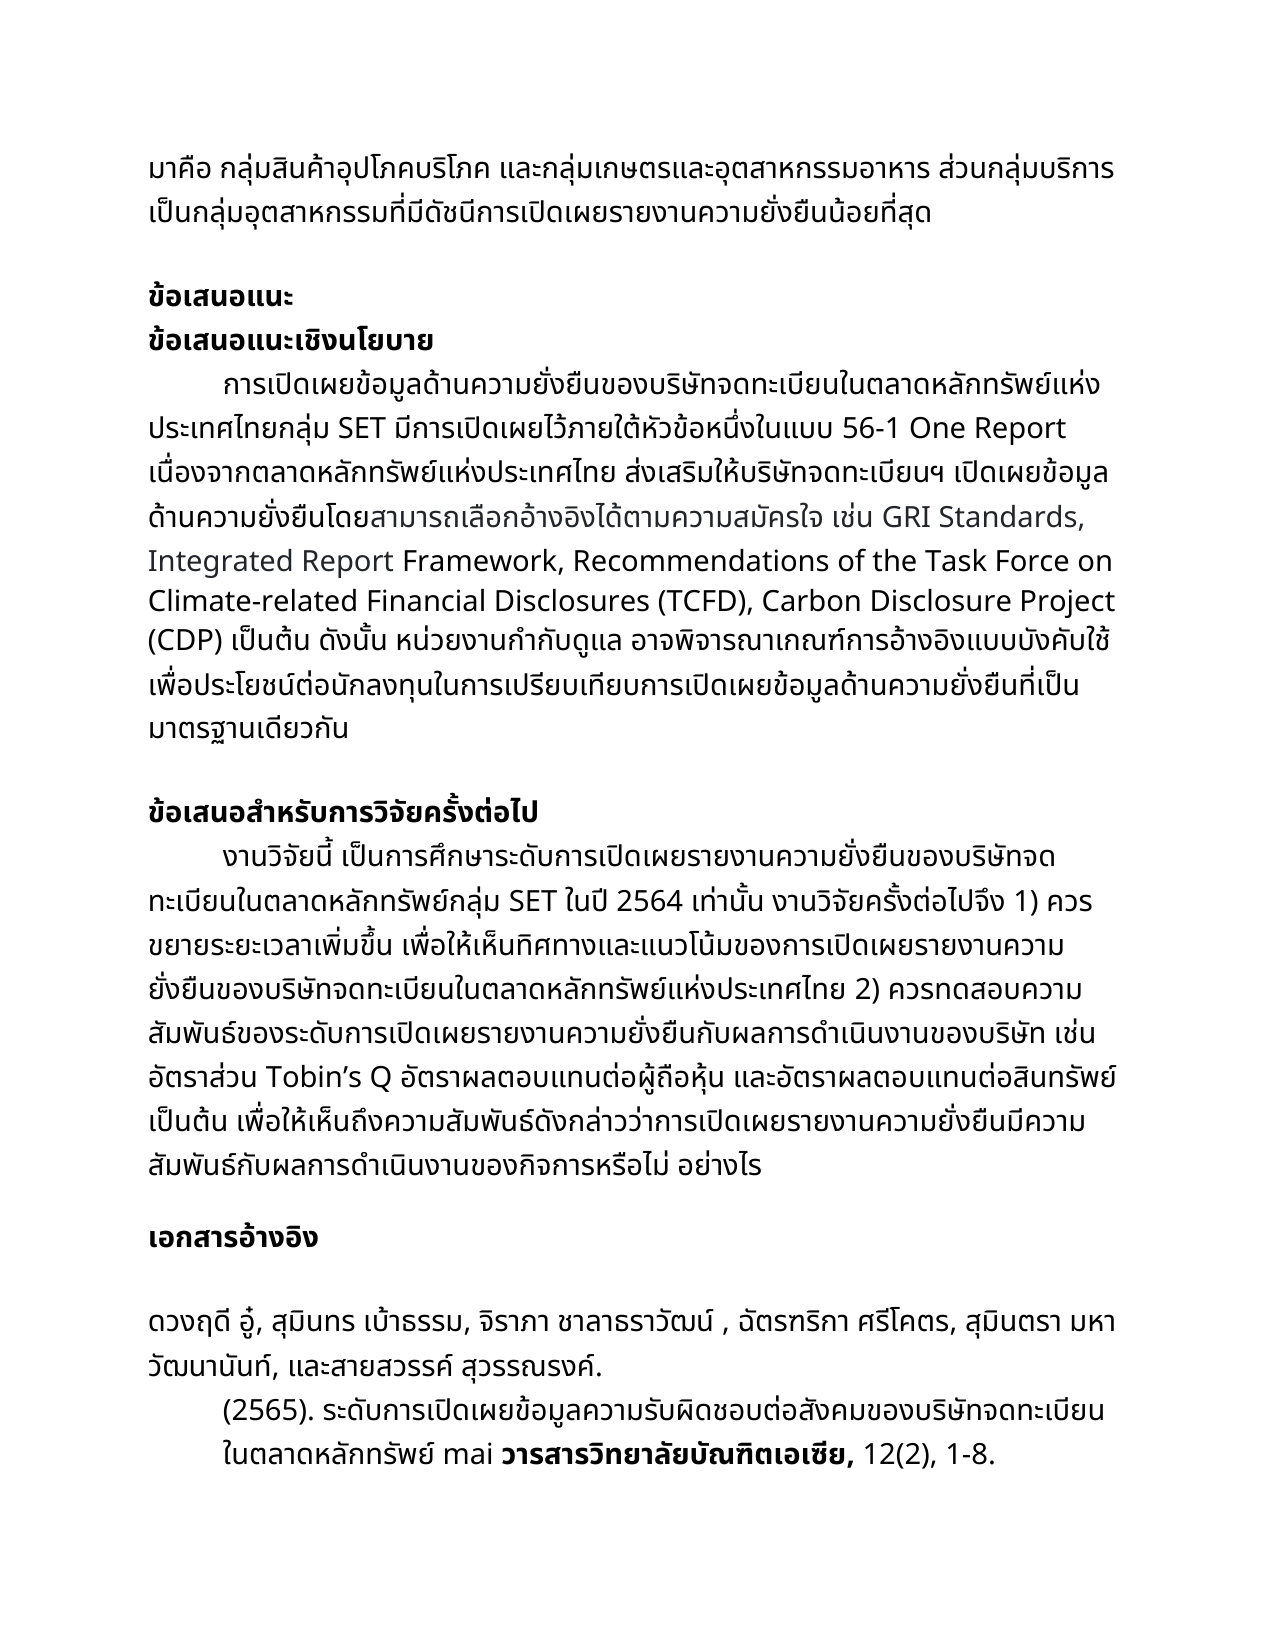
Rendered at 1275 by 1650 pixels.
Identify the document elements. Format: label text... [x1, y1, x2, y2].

text ข้อเสนอสำหรับการวิจัยครั้งต่อไป [148, 792, 1127, 836]
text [148, 148, 1127, 236]
text งานวิจัยนี้ เป็นการศึกษาระดับการเปิดเผยรายงานความยั่งยืนของบริษัทจดทะเบียนในตลาดหลักทรัพย์กลุ่ม SET ในปี 2564 เท่านั้น งานวิจัยครั้งต่อไปจึง 1) ควรขยายระยะเวลาเพิ่มขึ้น เพื่อให้เห็นทิศทางและแนวโน้มของการเปิดเผยรายงานความยั่งยืนของบริษัทจดทะเบียนในตลาดหลักทรัพย์แห่งประเทศไทย 2) ควรทดสอบความสัมพันธ์ของระดับการเปิดเผยรายงานความยั่งยืนกับผลการดำเนินงานของบริษัท เช่น อัตราส่วน Tobin’s Q อัตราผลตอบแทนต่อผู้ถือหุ้น และอัตราผลตอบแทนต่อสินทรัพย์ เป็นต้น เพื่อให้เห็นถึงความสัมพันธ์ดังกล่าวว่าการเปิดเผยรายงานความยั่งยืนมีความสัมพันธ์กับผลการดำเนินงานของกิจการหรือไม่ อย่างไร [148, 836, 1127, 1189]
text ดวงฤดี อู๋, สุมินทร เบ้าธรรม, จิราภา ชาลาธราวัฒน์ , ฉัตรฑริกา ศรีโคตร, สุมินตรา มหาวัฒนานันท์, และสายสวรรค์ สุวรรณรงค์. [148, 1301, 1127, 1389]
text ข้อเสนอแนะเชิงนโยบาย [148, 319, 1127, 364]
text การเปิดเผยข้อมูลด้านความยั่งยืนของบริษัทจดทะเบียนในตลาดหลักทรัพย์แห่งประเทศไทยกลุ่ม SET มีการเปิดเผยไว้ภายใต้หัวข้อหนึ่งในแบบ 56-1 One Report เนื่องจากตลาดหลักทรัพย์แห่งประเทศไทย ส่งเสริมให้บริษัทจดทะเบียนฯ เปิดเผยข้อมูลด้านความยั่งยืนโดยสามารถเลือกอ้างอิงได้ตามความสมัครใจ เช่น GRI Standards, Integrated Report Framework, Recommendations of the Task Force on Climate-related Financial Disclosures (TCFD), Carbon Disclosure Project (CDP) เป็นต้น ดังนั้น หน่วยงานกำกับดูแล อาจพิจารณาเกณฑ์การอ้างอิงแบบบังคับใช้ เพื่อประโยชน์ต่อนักลงทุนในการเปรียบเทียบการเปิดเผยข้อมูลด้านความยั่งยืนที่เป็นมาตรฐานเดียวกัน [148, 364, 1127, 752]
text (2565). ระดับการเปิดเผยข้อมูลความรับผิดชอบต่อสังคมของบริษัทจดทะเบียนในตลาดหลักทรัพย์ mai วารสารวิทยาลัยบัณฑิตเอเซีย, 12(2), 1-8. [223, 1389, 1127, 1478]
text ข้อเสนอแนะ [148, 276, 1127, 319]
text เอกสารอ้างอิง [148, 1217, 1127, 1261]
